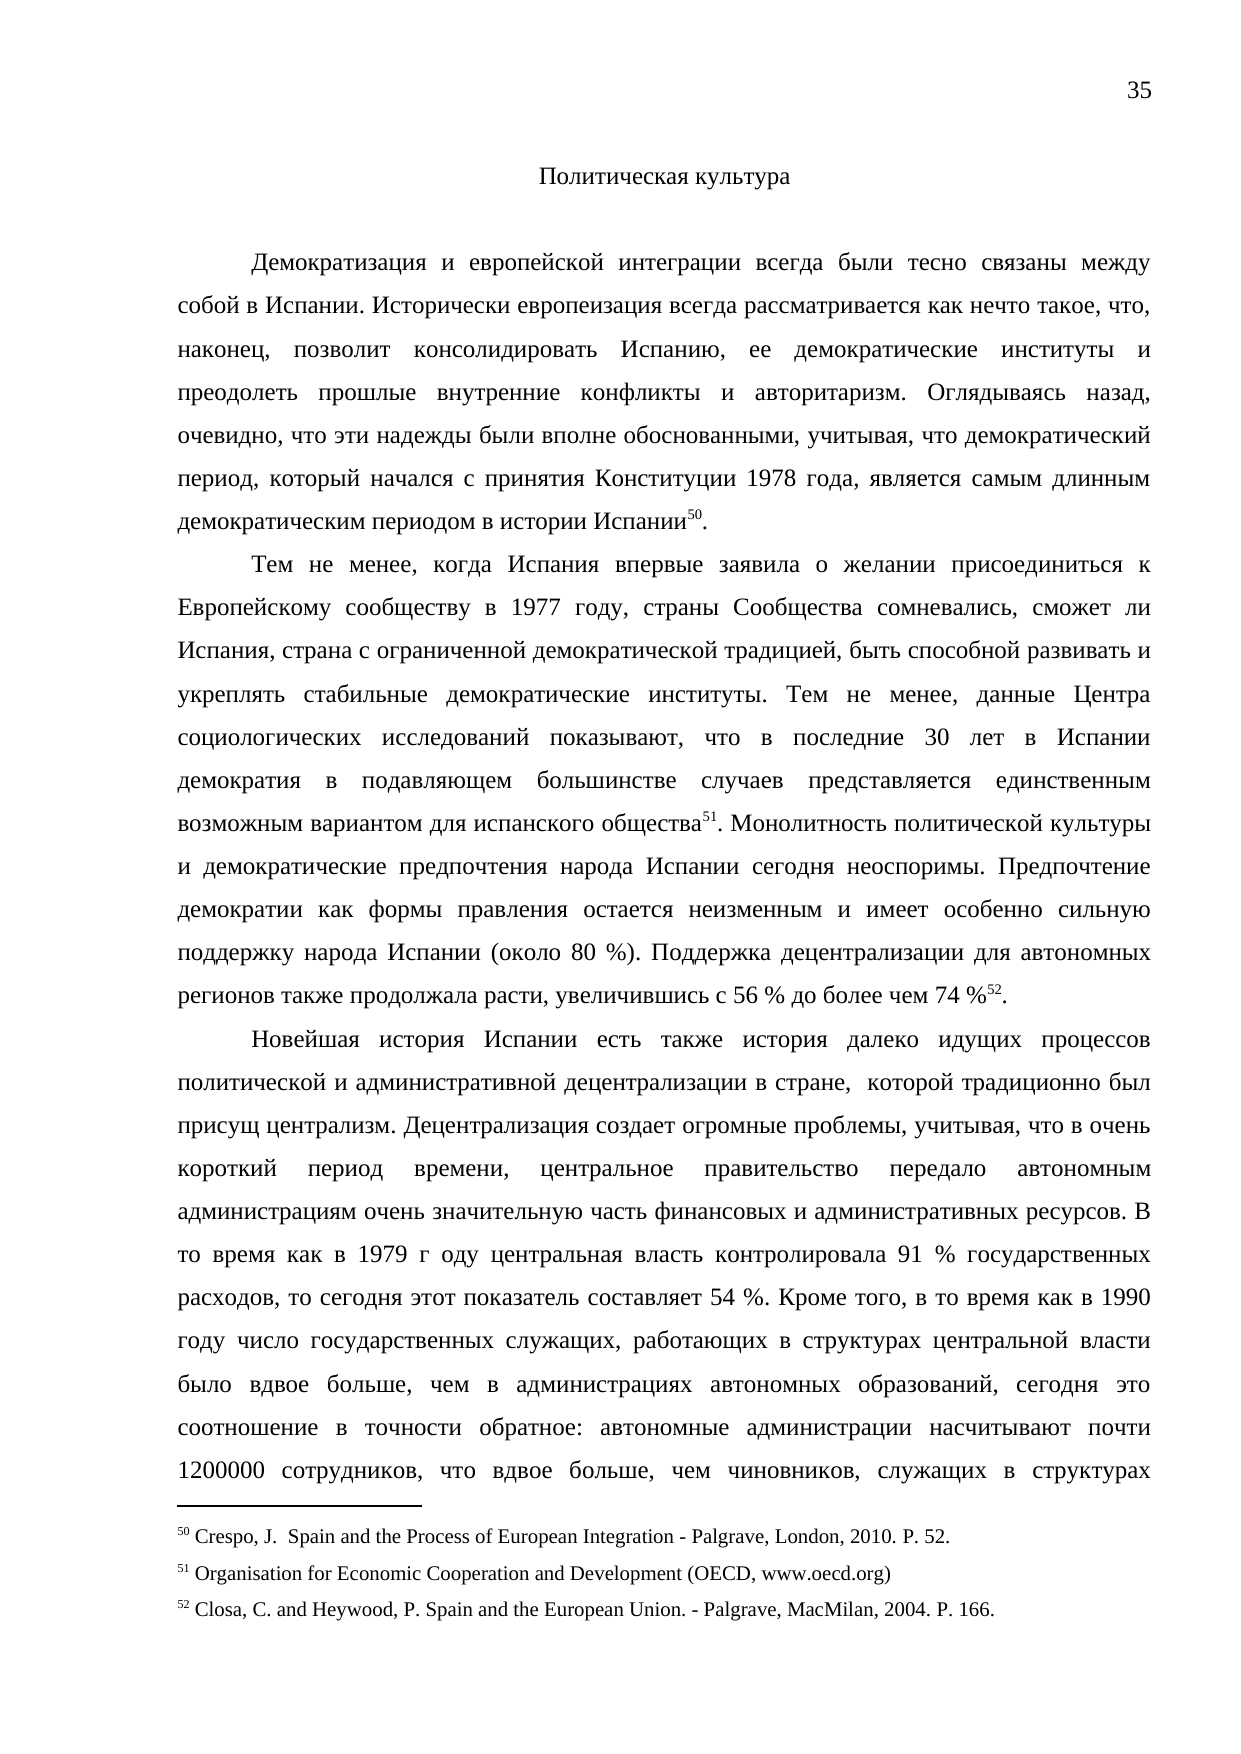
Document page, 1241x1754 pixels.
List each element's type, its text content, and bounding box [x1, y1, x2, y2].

text Демократизация и европейской интеграции всегда были тесно связаны между собой в Испании. Исторически европеизация всегда рассматривается как нечто такое, что, наконец, позволит консолидировать Испанию, ее демократические институты и преодолеть прошлые внутренние конфликты и авторитаризм. Оглядываясь назад, очевидно, что эти надежды были вполне обоснованными, учитывая, что демократический период, который начался с принятия Конституции 1978 года, является самым длинным демократическим периодом в истории Испании. [177, 247, 1152, 535]
subtitle Политическая культура [177, 161, 1152, 190]
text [177, 1024, 1152, 1484]
text Тем не менее, когда Испания впервые заявила о желании присоединиться к Европейскому сообществу в 1977 году, страны Сообщества сомневались, сможет ли Испания, страна с ограниченной демократической традицией, быть способной развивать и укреплять стабильные демократические институты. Тем не менее, данные Центра социологических исследований показывают, что в последние 30 лет в Испании демократия в подавляющем большинстве случаев представляется единственным возможным вариантом для испанского общества. Монолитность политической культуры и демократические предпочтения народа Испании сегодня неоспоримы. Предпочтение демократии как формы правления остается неизменным и имеет особенно сильную поддержку народа Испании (около 80 %). Поддержка децентрализации для автономных регионов также продолжала расти, увеличившись с 56 % до более чем 74 %. [177, 549, 1152, 1009]
